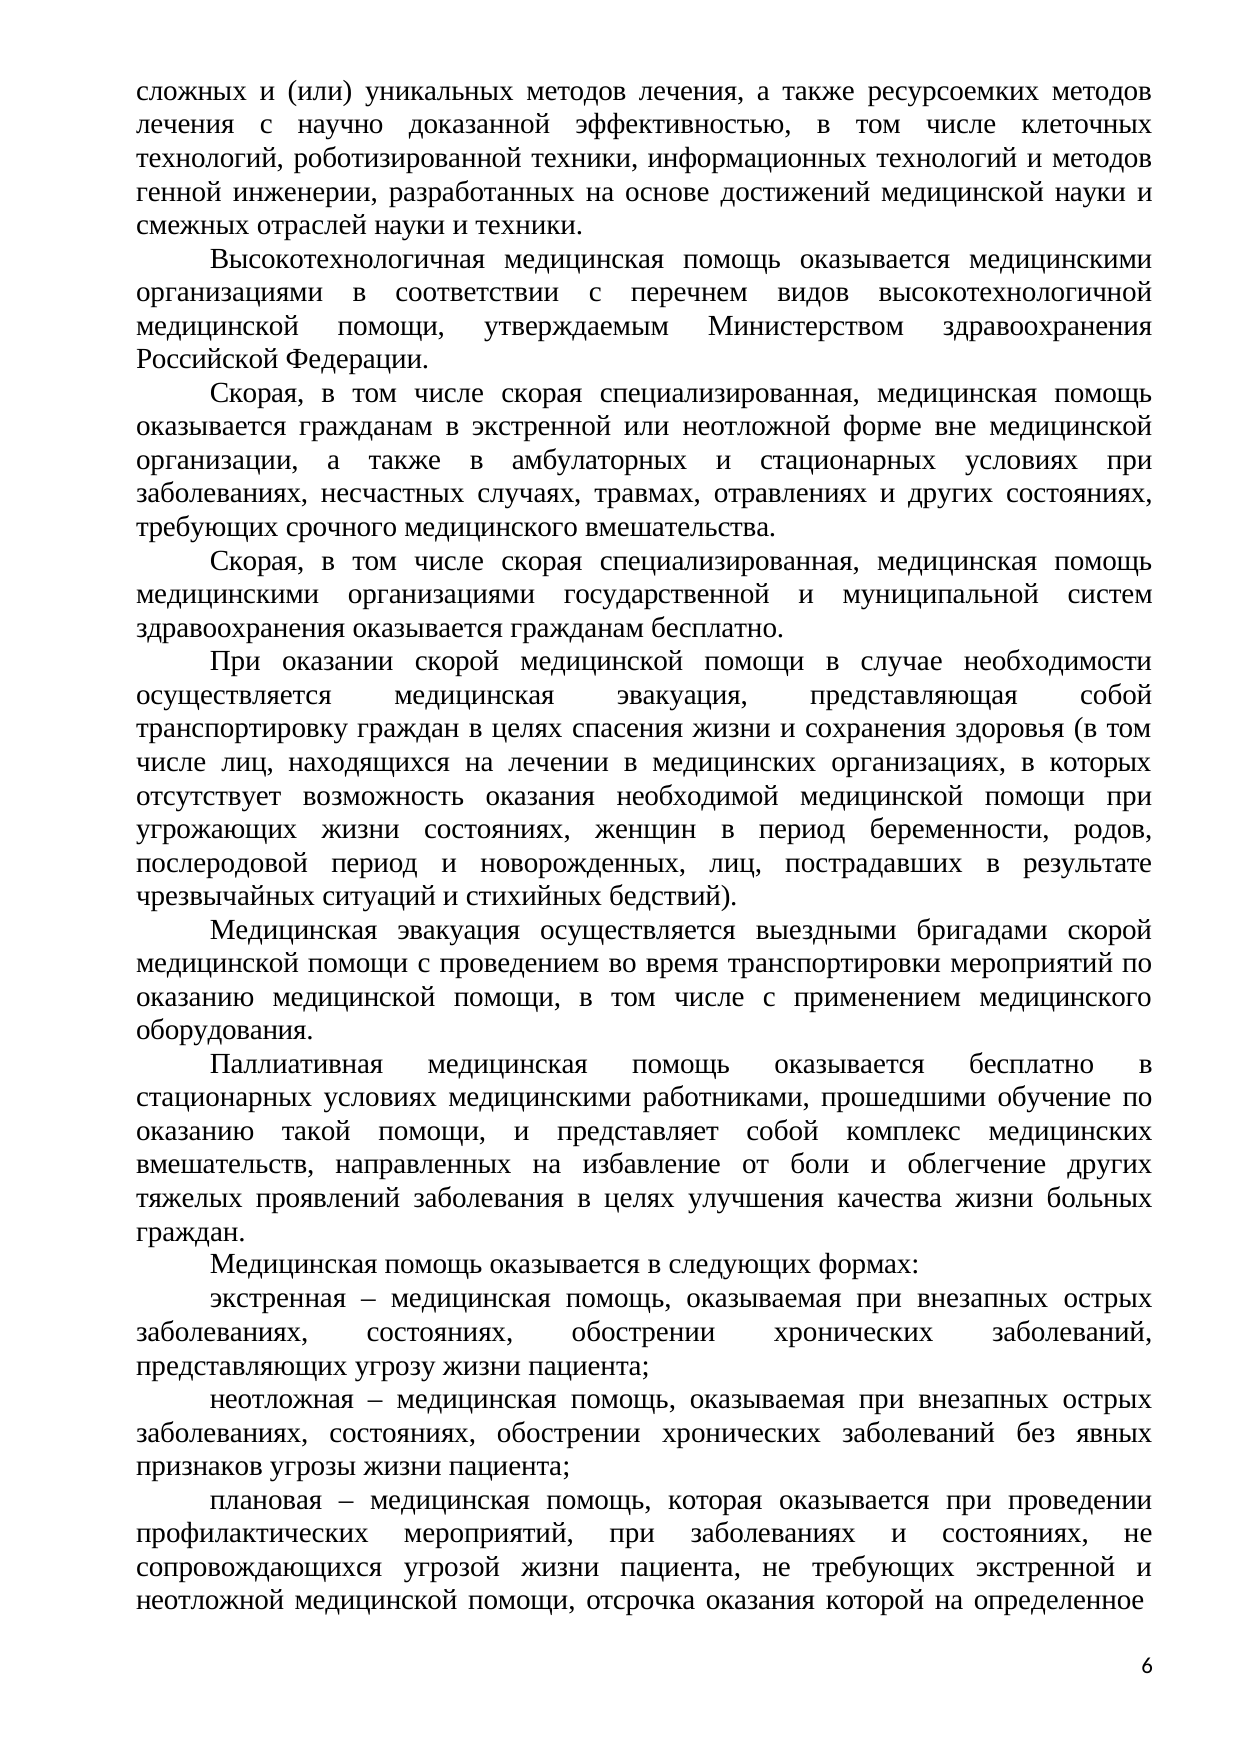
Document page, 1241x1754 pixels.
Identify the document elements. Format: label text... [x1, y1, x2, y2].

text плановая – медицинская помощь, которая оказывается при проведении профилактических мероприятий, при заболеваниях и состояниях, не сопровождающихся угрозой жизни пациента, не требующих экстренной и неотложной медицинской помощи, отсрочка оказания которой на определенное [136, 1482, 1152, 1616]
text При оказании скорой медицинской помощи в случае необходимости осуществляется медицинская эвакуация, представляющая собой транспортировку граждан в целях спасения жизни и сохранения здоровья (в том числе лиц, находящихся на лечении в медицинских организациях, в которых отсутствует возможность оказания необходимой медицинской помощи при угрожающих жизни состояниях, женщин в период беременности, родов, послеродовой период и новорожденных, лиц, пострадавших в результате чрезвычайных ситуаций и стихийных бедствий). [136, 643, 1152, 912]
text Скорая, в том числе скорая специализированная, медицинская помощь медицинскими организациями государственной и муниципальной систем здравоохранения оказывается гражданам бесплатно. [136, 543, 1152, 643]
text неотложная – медицинская помощь, оказываемая при внезапных острых заболеваниях, состояниях, обострении хронических заболеваний без явных признаков угрозы жизни пациента; [136, 1381, 1152, 1482]
text Скорая, в том числе скорая специализированная, медицинская помощь оказывается гражданам в экстренной или неотложной форме вне медицинской организации, а также в амбулаторных и стационарных условиях при заболеваниях, несчастных случаях, травмах, отравлениях и других состояниях, требующих срочного медицинского вмешательства. [136, 375, 1152, 543]
text Медицинская помощь оказывается в следующих формах: [209, 1247, 1163, 1281]
text Высокотехнологичная медицинская помощь оказывается медицинскими организациями в соответствии с перечнем видов высокотехнологичной медицинской помощи, утверждаемым Министерством здравоохранения Российской Федерации. [136, 241, 1152, 375]
text Медицинская эвакуация осуществляется выездными бригадами скорой медицинской помощи с проведением во время транспортировки мероприятий по оказанию медицинской помощи, в том числе с применением медицинского оборудования. [136, 912, 1152, 1046]
text сложных и (или) уникальных методов лечения, а также ресурсоемких методов лечения с научно доказанной эффективностью, в том числе клеточных технологий, роботизированной техники, информационных технологий и методов генной инженерии, разработанных на основе достижений медицинской науки и смежных отраслей науки и техники. [136, 73, 1152, 241]
text экстренная – медицинская помощь, оказываемая при внезапных острых заболеваниях, состояниях, обострении хронических заболеваний, представляющих угрозу жизни пациента; [136, 1281, 1152, 1381]
text Паллиативная медицинская помощь оказывается бесплатно в стационарных условиях медицинскими работниками, прошедшими обучение по оказанию такой помощи, и представляет собой комплекс медицинских вмешательств, направленных на избавление от боли и облегчение других тяжелых проявлений заболевания в целях улучшения качества жизни больных граждан. [136, 1046, 1152, 1247]
